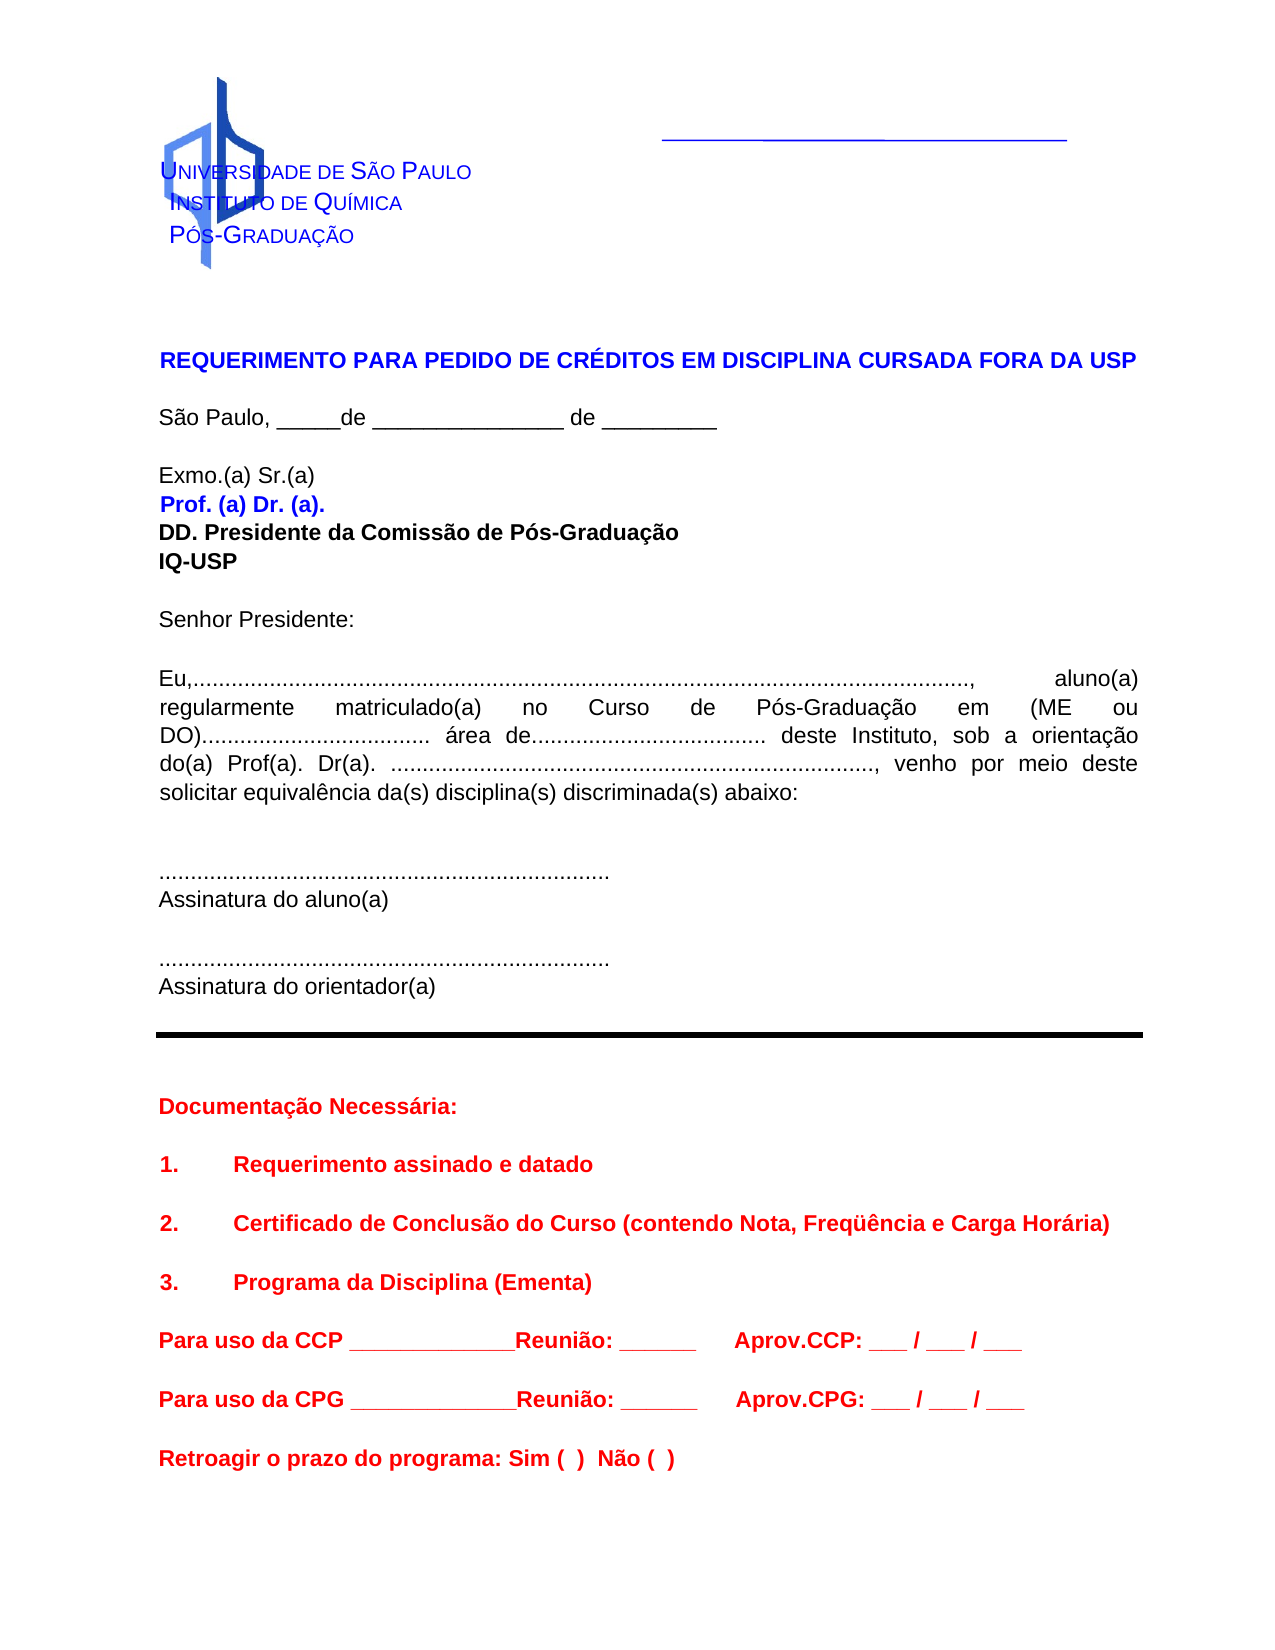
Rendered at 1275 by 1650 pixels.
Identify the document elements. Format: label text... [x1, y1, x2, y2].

list Requerimento assinado e datado [159, 1151, 1139, 1178]
text DD. Presidente da Comissão de Pós-Graduação [158, 519, 1139, 546]
text Eu,.........................................................................................................................., aluno(a) regularmente matriculado(a) no Curso de Pós-Graduação em (ME ou DO).................................... área de..................................... deste Instituto, sob a orientação do(a) Prof(a). Dr(a). ............................................................................, venho por meio deste solicitar equivalência da(s) disciplina(s) discriminada(s) abaixo: [158, 665, 1139, 805]
text Prof. (a) Dr. (a). [160, 491, 1139, 517]
text Para uso da CPG _____________Reunião: ______ Aprov.CPG: ___ / ___ / ___ [158, 1386, 1139, 1412]
text Assinatura do aluno(a) [158, 886, 1139, 912]
text São Paulo, _____de _______________ de _________ [158, 404, 1139, 430]
text Exmo.(a) Sr.(a) [158, 462, 1139, 489]
text Retroagir o prazo do programa: Sim ( ) Não ( ) [158, 1444, 1139, 1471]
list Certificado de Conclusão do Curso (contendo Nota, Freqüência e Carga Horária) [159, 1210, 1139, 1236]
text IQ-USP [158, 548, 1139, 574]
picture [260, 167, 265, 178]
subtitle REQUERIMENTO PARA PEDIDO DE CRÉDITOS EM DISCIPLINA CURSADA FORA DA USP [159, 347, 1139, 373]
picture [164, 77, 265, 306]
text Assinatura do orientador(a) [158, 973, 1139, 999]
list Programa da Disciplina (Ementa) [159, 1268, 1139, 1295]
text Para uso da CCP _____________Reunião: ______ Aprov.CCP: ___ / ___ / ___ [158, 1327, 1139, 1353]
text ....................................................................... [158, 945, 1139, 971]
text ....................................................................... [158, 858, 1139, 884]
text Senhor Presidente: [158, 606, 1139, 633]
text Documentação Necessária: [158, 1093, 1139, 1119]
